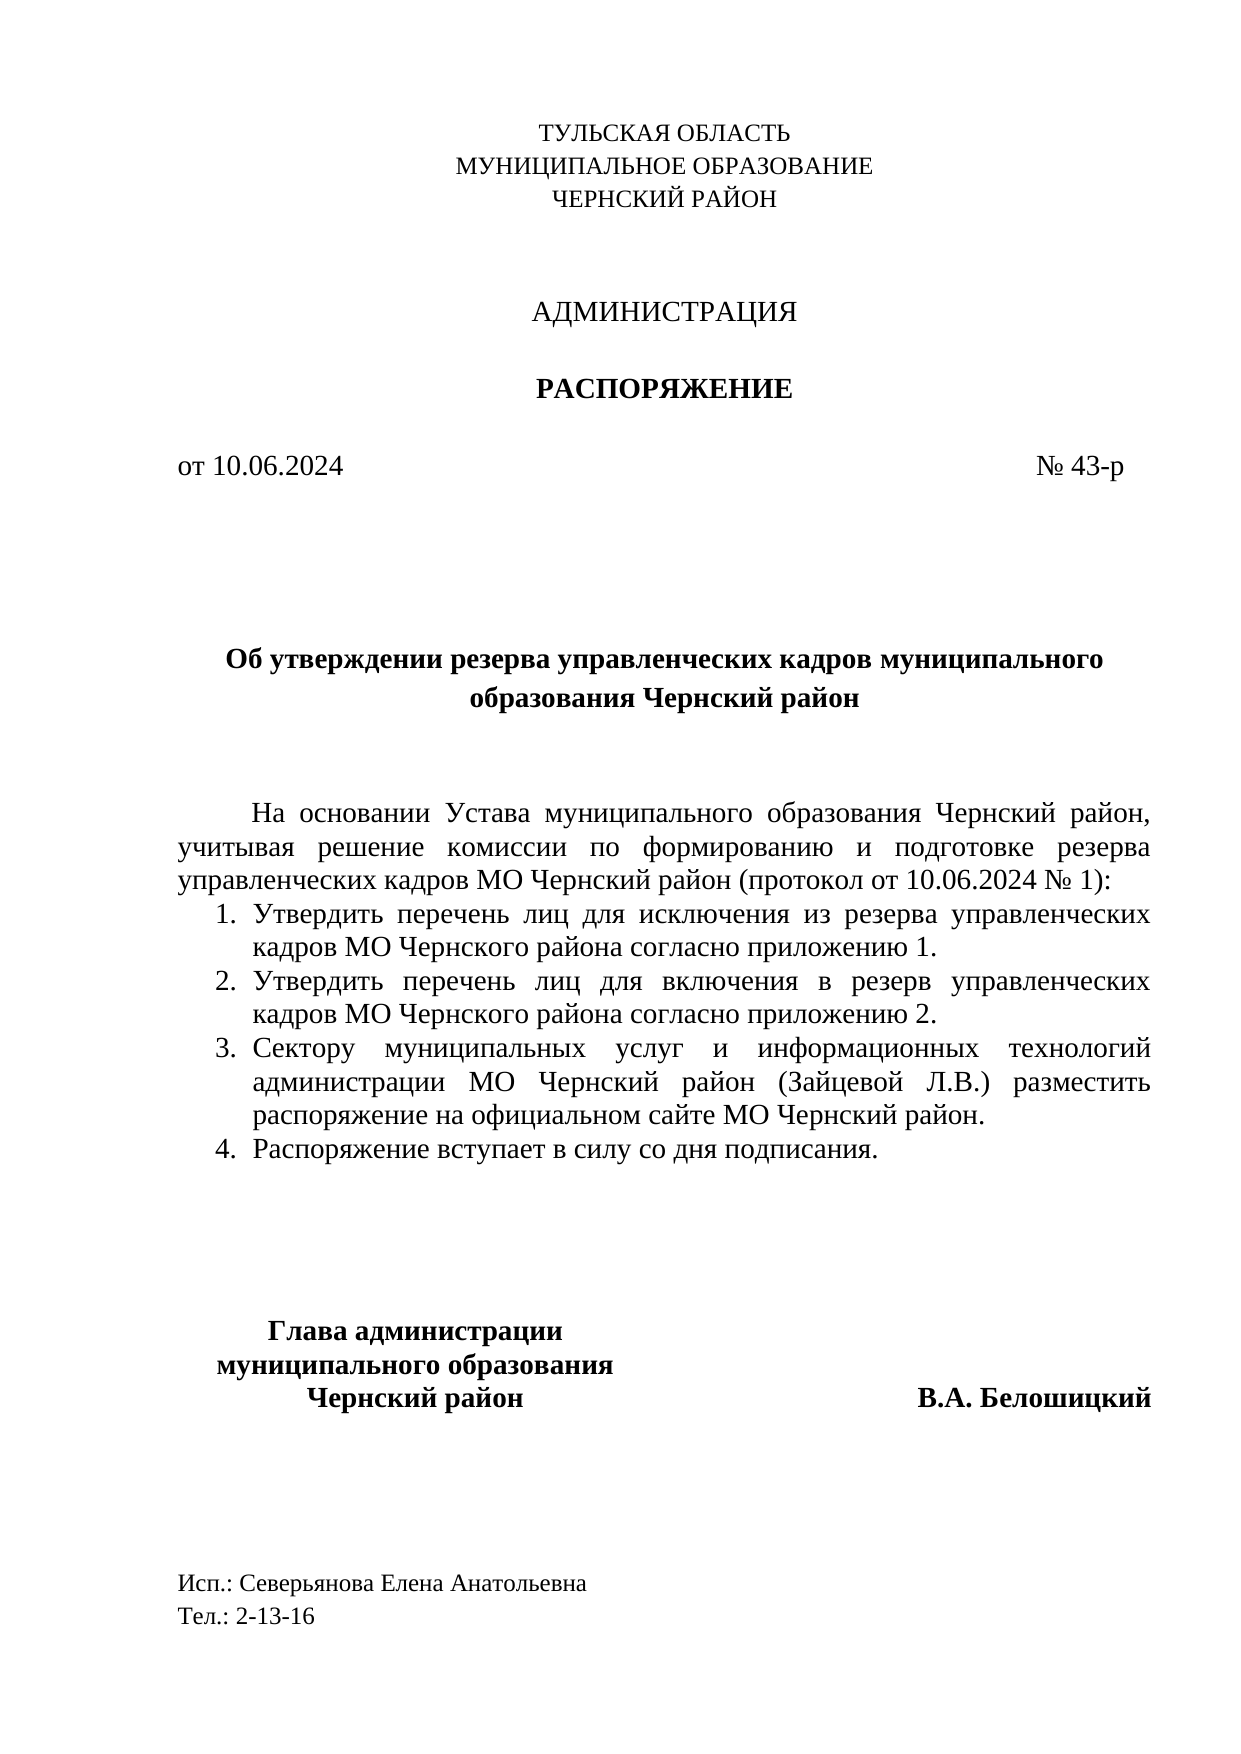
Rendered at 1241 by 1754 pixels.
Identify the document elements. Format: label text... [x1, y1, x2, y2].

text от 10.06.2024 № 43-р [177, 448, 1152, 482]
text Исп.: Северьянова Елена Анатольевна [177, 1568, 1152, 1597]
text ЧЕРНСКИЙ РАЙОН [177, 184, 1152, 213]
text ТУЛЬСКАЯ ОБЛАСТЬ [177, 118, 1152, 147]
list Утвердить перечень лиц для исключения из резерва управленческих кадров МО Чернского района согласно приложению 1. [215, 896, 1152, 963]
text МУНИЦИПАЛЬНОЕ ОБРАЗОВАНИЕ [177, 151, 1152, 180]
text Об утверждении резерва управленческих кадров муниципального образования Чернский район [177, 641, 1152, 713]
table_header В.А. Белошицкий [664, 1314, 1163, 1414]
list Сектору муниципальных услуг и информационных технологий администрации МО Чернский район (Зайцевой Л.В.) разместить распоряжение на официальном сайте МО Чернский район. [215, 1030, 1152, 1131]
text Тел.: 2-13-16 [177, 1601, 1152, 1630]
list Распоряжение вступает в силу со дня подписания. [215, 1131, 1152, 1164]
text АДМИНИСТРАЦИЯ [177, 294, 1152, 328]
text РАСПОРЯЖЕНИЕ [177, 371, 1152, 405]
table_header Глава администрации муниципального образования Чернский район [166, 1314, 664, 1414]
text На основании Устава муниципального образования Чернский район, учитывая решение комиссии по формированию и подготовке резерва управленческих кадров МО Чернский район (протокол от 10.06.2024 № 1): [177, 795, 1152, 896]
list Утвердить перечень лиц для включения в резерв управленческих кадров МО Чернского района согласно приложению 2. [215, 963, 1152, 1030]
